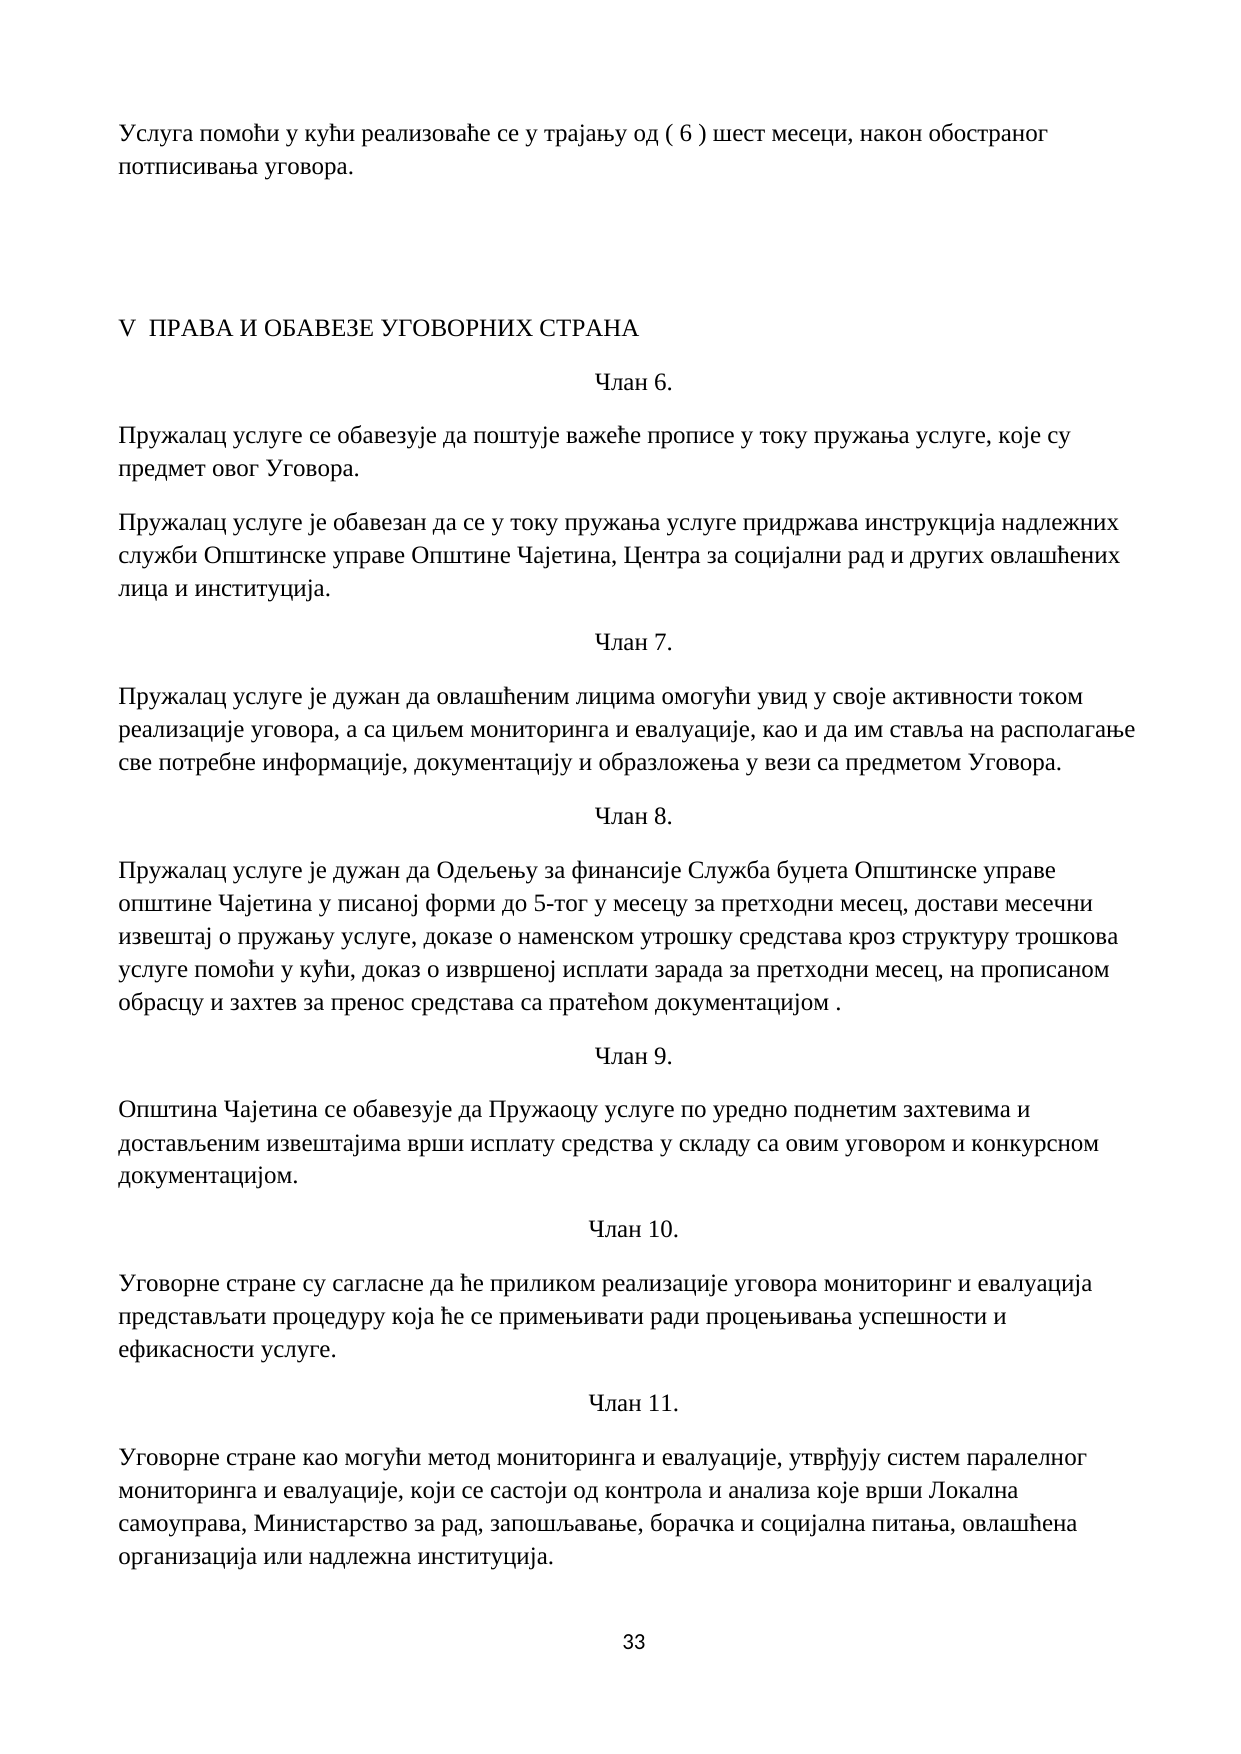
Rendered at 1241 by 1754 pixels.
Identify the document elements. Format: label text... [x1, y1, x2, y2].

text Пружалац услуге је обавезан да се у току пружања услуге придржава инструкција надлежних служби Општинске управе Општине Чајетина, Центра за социјални рад и других овлашћених лица и институција. [118, 507, 1149, 602]
text Члан 9. [118, 1041, 1149, 1069]
text Уговорне стране су сагласне да ће приликом реализације уговора мониторинг и евалуација представљати процедуру која ће се примењивати ради процењивања успешности и ефикасности услуге. [118, 1268, 1149, 1363]
text Пружалац услуге се обавезује да поштује важеће прописе у току пружања услуге, које су предмет овог Уговора. [118, 420, 1149, 482]
text Члан 8. [118, 801, 1149, 830]
text Члан 6. [118, 367, 1149, 395]
text Члан 11. [118, 1388, 1149, 1417]
text Општина Чајетина се обавезује да Пружаоцу услуге по уредно поднетим захтевима и достављеним извештајима врши исплату средства у складу са овим уговором и конкурсном документацијом. [118, 1094, 1149, 1189]
text V ПРАВА И ОБАВЕЗЕ УГОВОРНИХ СТРАНА [118, 313, 1149, 341]
text Услуга помоћи у кући реализоваће се у трајању од ( 6 ) шест месеци, након обостраног потписивања уговора. [118, 118, 1149, 180]
text Пружалац услуге је дужан да Одељењу за финансије Служба буџета Општинске управе општине Чајетина у писаној форми до 5-тог у месецу за претходни месец, достави месечни извештај о пружању услуге, доказе о наменском утрошку средстава кроз структуру трошкова услуге помоћи у кући, доказ о извршеној исплати зарада за претходни месец, на прописаном обрасцу и захтев за пренос средстава са пратећом документацијом . [118, 855, 1149, 1016]
text Члан 10. [118, 1214, 1149, 1243]
text Члан 7. [118, 627, 1149, 656]
text Пружалац услуге је дужан да овлашћеним лицима омогући увид у своје активности током реализације уговора, а са циљем мониторинга и евалуације, као и да им ставља на располагање све потребне информације, документацију и образложења у вези са предметом Уговора. [118, 681, 1149, 776]
text Уговорне стране као могући метод мониторинга и евалуације, утврђују систем паралелног мониторинга и евалуације, који се састоји од контрола и анализа које врши Локална самоуправа, Министарство за рад, запошљавање, борачка и социјална питања, овлашћена организација или надлежна институција. [118, 1442, 1149, 1570]
